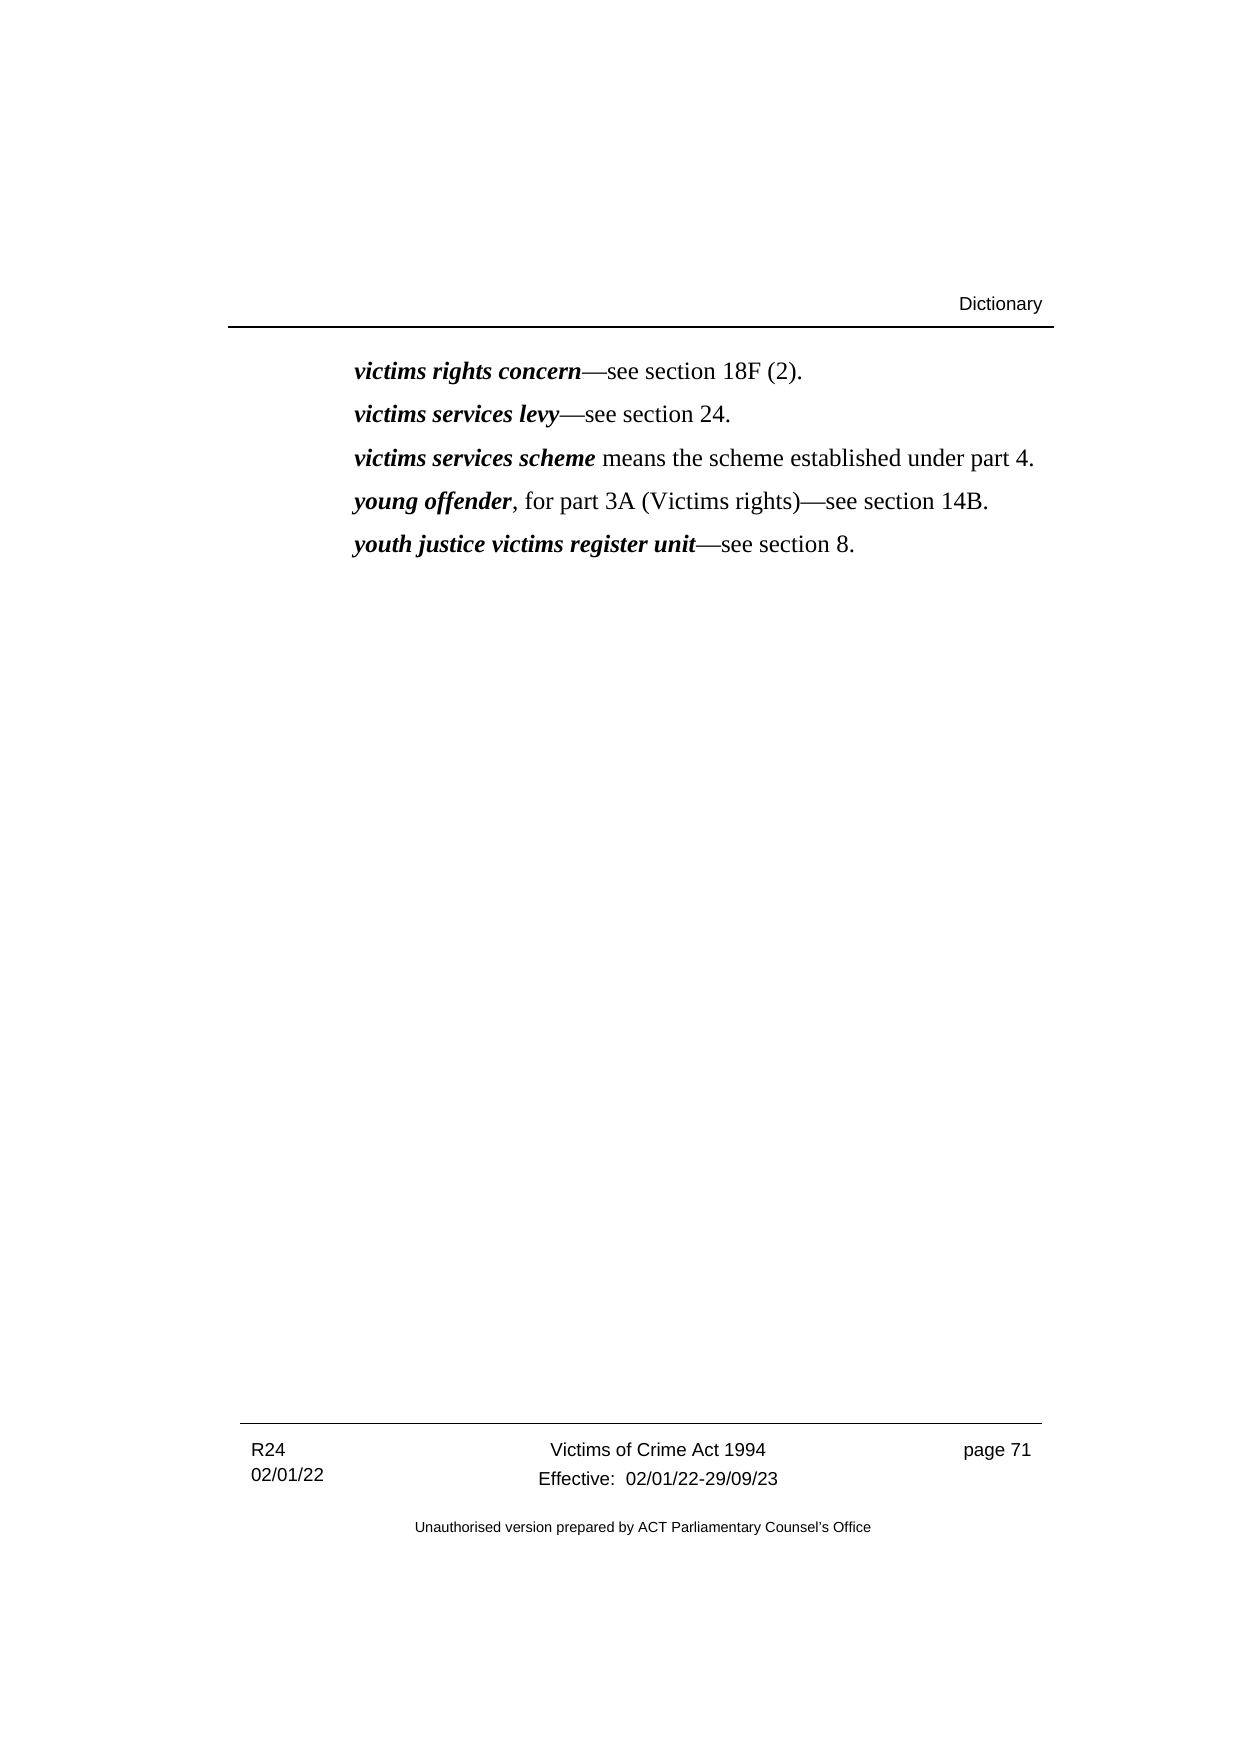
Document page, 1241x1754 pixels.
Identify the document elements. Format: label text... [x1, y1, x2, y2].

text youth justice victims register unit—see section 8. [354, 529, 1042, 558]
text young offender, for part 3A (Victims rights)—see section 14B. [354, 486, 1042, 515]
text victims services levy—see section 24. [354, 399, 1042, 428]
text victims services scheme means the scheme established under part 4. [354, 443, 1042, 472]
text victims rights concern—see section 18F (2). [354, 356, 1042, 385]
